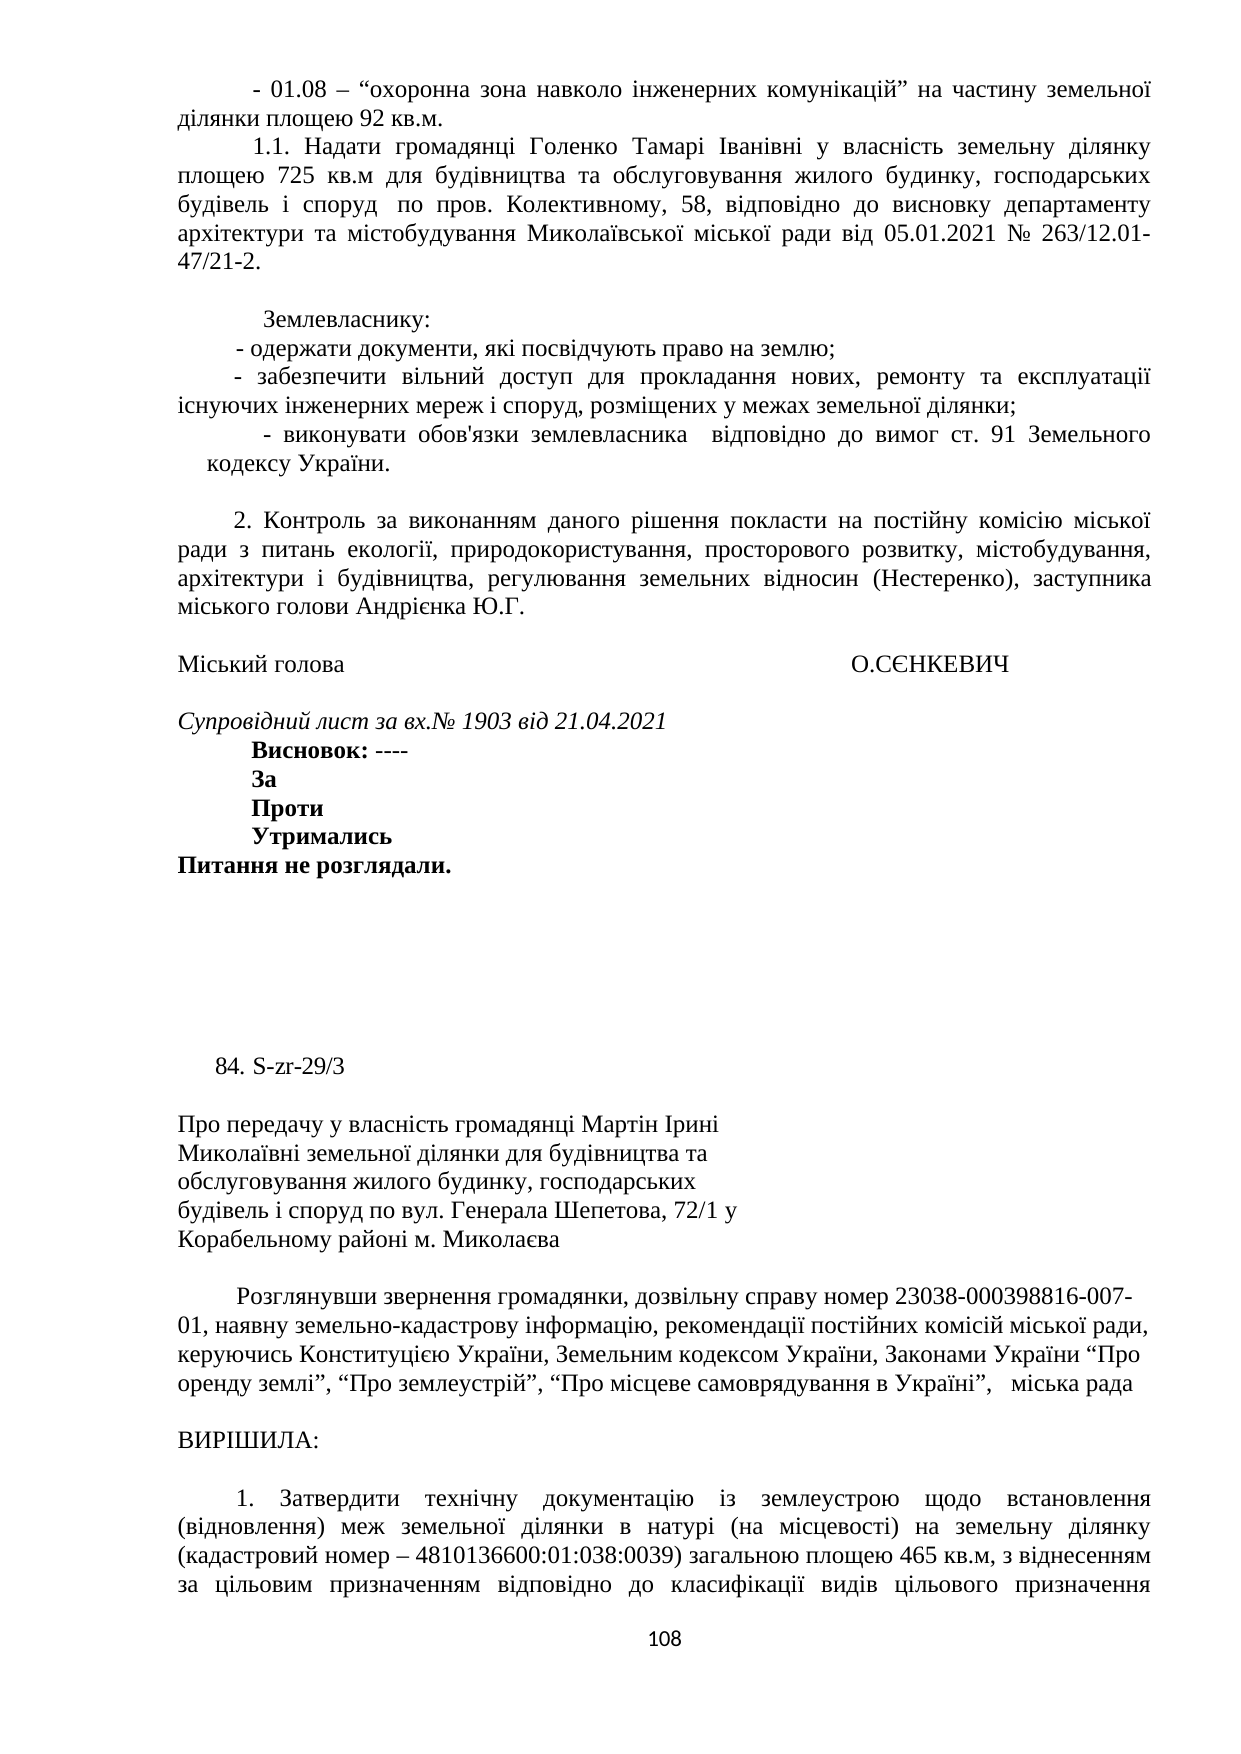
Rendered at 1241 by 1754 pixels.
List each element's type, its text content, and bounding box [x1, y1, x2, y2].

text Проти [177, 793, 1152, 821]
text - виконувати обов'язки землевласника відповідно до вимог ст. 91 Земельного кодексу України. [207, 419, 1152, 476]
list S-zr-29/3 [215, 1051, 1152, 1080]
text Супровідний лист за вх.№ 1903 від 21.04.2021 [177, 706, 1152, 735]
text ВИРІШИЛА: [177, 1425, 1152, 1454]
text - забезпечити вільний доступ для прокладання нових, ремонту та експлуатації існуючих інженерних мереж і споруд, розміщених у межах земельної ділянки; [177, 361, 1152, 419]
text Розглянувши звернення громадянки, дозвільну справу номер 23038-000398816-007-01, наявну земельно-кадастрову інформацію, рекомендації постійних комісій міської ради, керуючись Конституцією України, Земельним кодексом України, Законами України “Про оренду землі”, “Про землеустрій”, “Про місцеве самоврядування в Україні”, міська рада [177, 1281, 1152, 1396]
text - одержати документи, які посвідчують право на землю; [177, 333, 1152, 361]
text 1.1. Надати громадянці Голенко Тамарі Іванівні у власність земельну ділянку площею 725 кв.м для будівництва та обслуговування жилого будинку, господарських будівель і споруд по пров. Колективному, 58, відповідно до висновку департаменту архітектури та містобудування Миколаївської міської ради від 05.01.2021 № 263/12.01-47/21-2. [177, 131, 1152, 275]
text Про передачу у власність громадянці Мартін Ірині Миколаївні земельної ділянки для будівництва та обслуговування жилого будинку, господарських будівель і споруд по вул. Генерала Шепетова, 72/1 у Корабельному районі м. Миколаєва [177, 1109, 762, 1253]
text Питання не розглядали. [177, 850, 1152, 879]
text Утримались [177, 821, 1152, 850]
text 2. Контроль за виконанням даного рішення покласти на постійну комісію міської ради з питань екології, природокористування, просторового розвитку, містобудування, архітектури і будівництва, регулювання земельних відносин (Нестеренко), заступника міського голови Андрієнка Ю.Г. [177, 505, 1152, 620]
text Землевласнику: [207, 304, 1152, 333]
text За [177, 764, 1152, 793]
text - 01.08 – “охоронна зона навколо інженерних комунікацій” на частину земельної ділянки площею 92 кв.м. [177, 74, 1152, 131]
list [177, 1483, 1152, 1598]
text Висновок: ---- [177, 735, 1152, 764]
text Міський голова О.СЄНКЕВИЧ [177, 649, 1152, 678]
